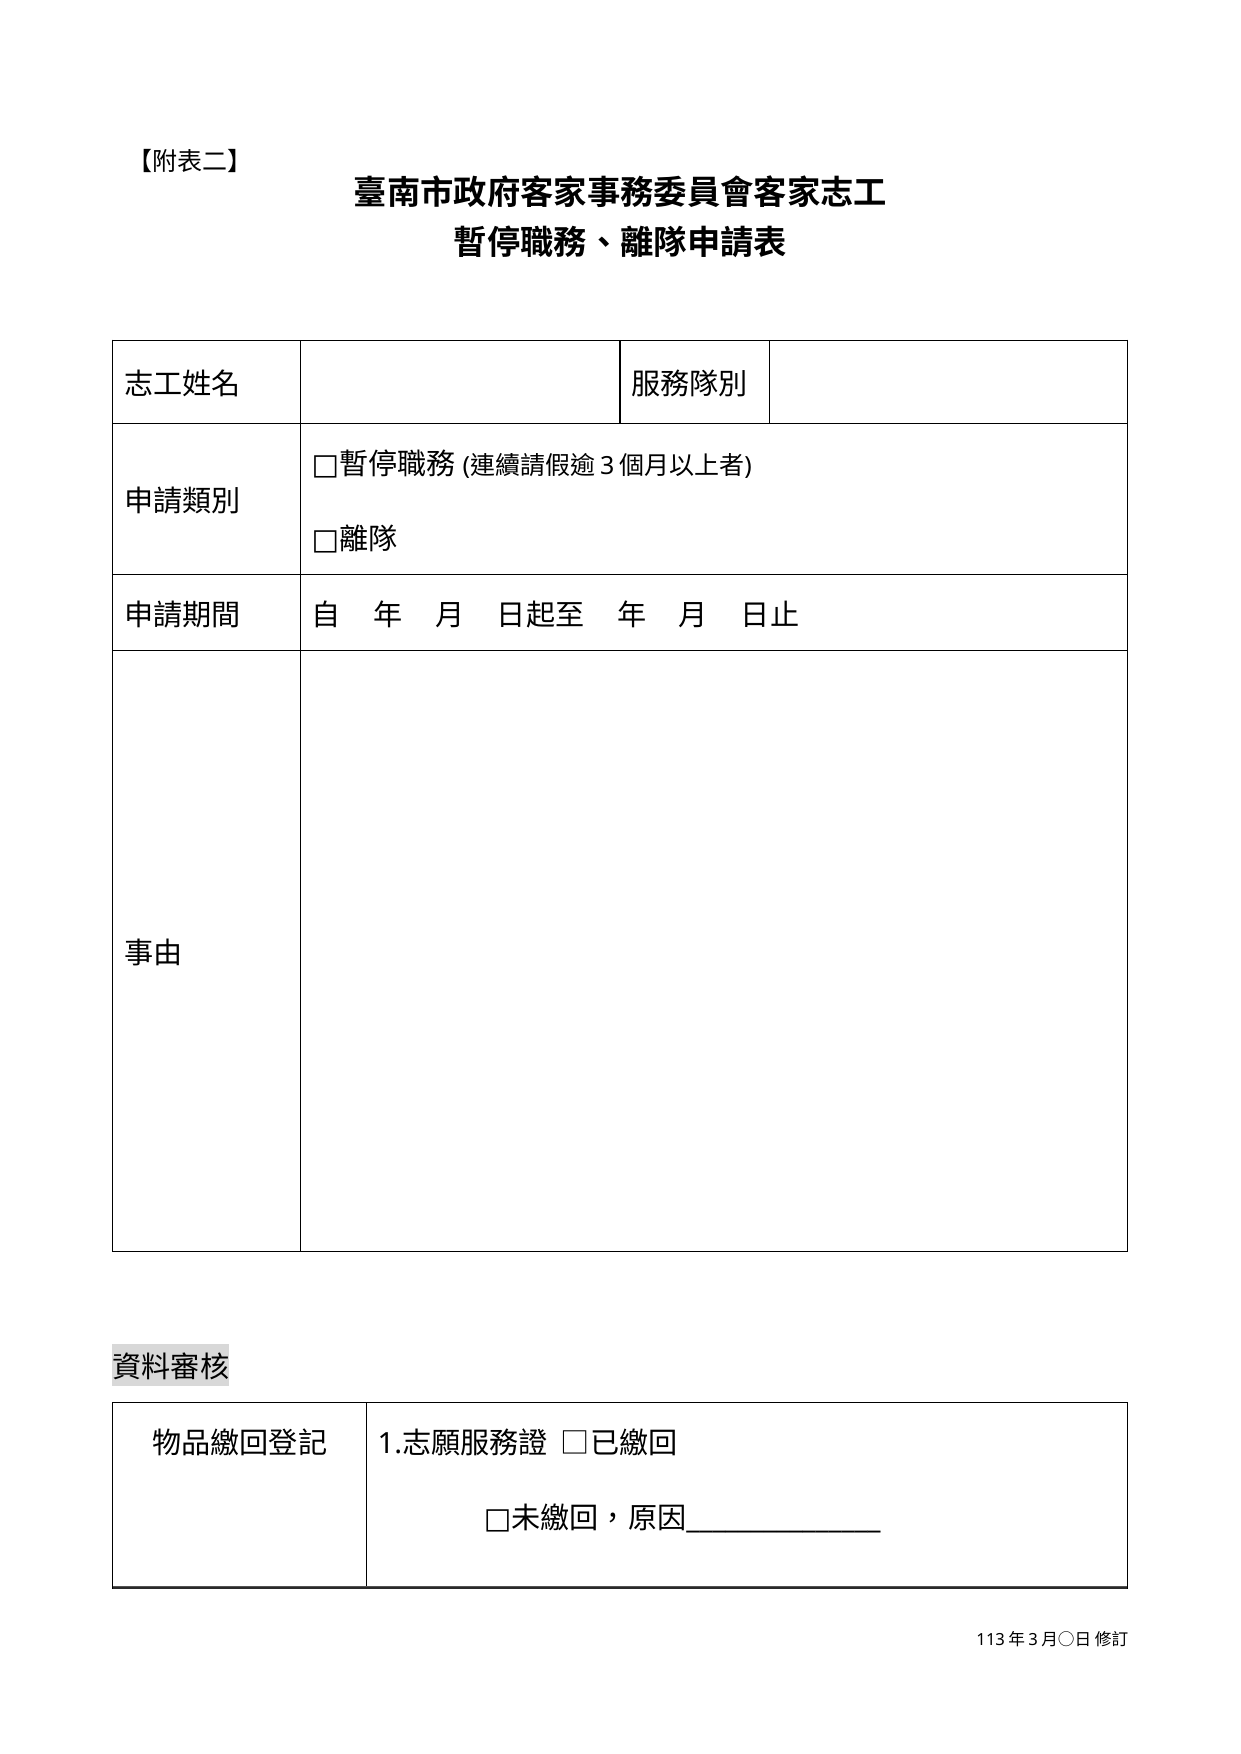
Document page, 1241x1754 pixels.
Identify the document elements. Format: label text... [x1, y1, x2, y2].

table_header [367, 1403, 1127, 1586]
table_header 服務隊別 [621, 341, 769, 423]
table_cell 事由 [113, 651, 300, 1251]
table_header 志工姓名 [113, 341, 300, 423]
table_cell 申請類別 [113, 424, 300, 574]
text 資料審核 [112, 1327, 1128, 1402]
table_header [301, 341, 619, 423]
table_header [770, 341, 1127, 423]
table_header 物品繳回登記 [113, 1403, 366, 1586]
table_cell [301, 651, 1127, 1251]
table_cell □暫停職務 (連續請假逾3個月以上者) □離隊 [301, 424, 1127, 574]
table_cell 自 年 月 日起至 年 月 日止 [301, 575, 1127, 650]
table_cell 申請期間 [113, 575, 300, 650]
text 暫停職務、離隊申請表 [112, 214, 1128, 264]
text 臺南市政府客家事務委員會客家志工 [112, 164, 1128, 214]
